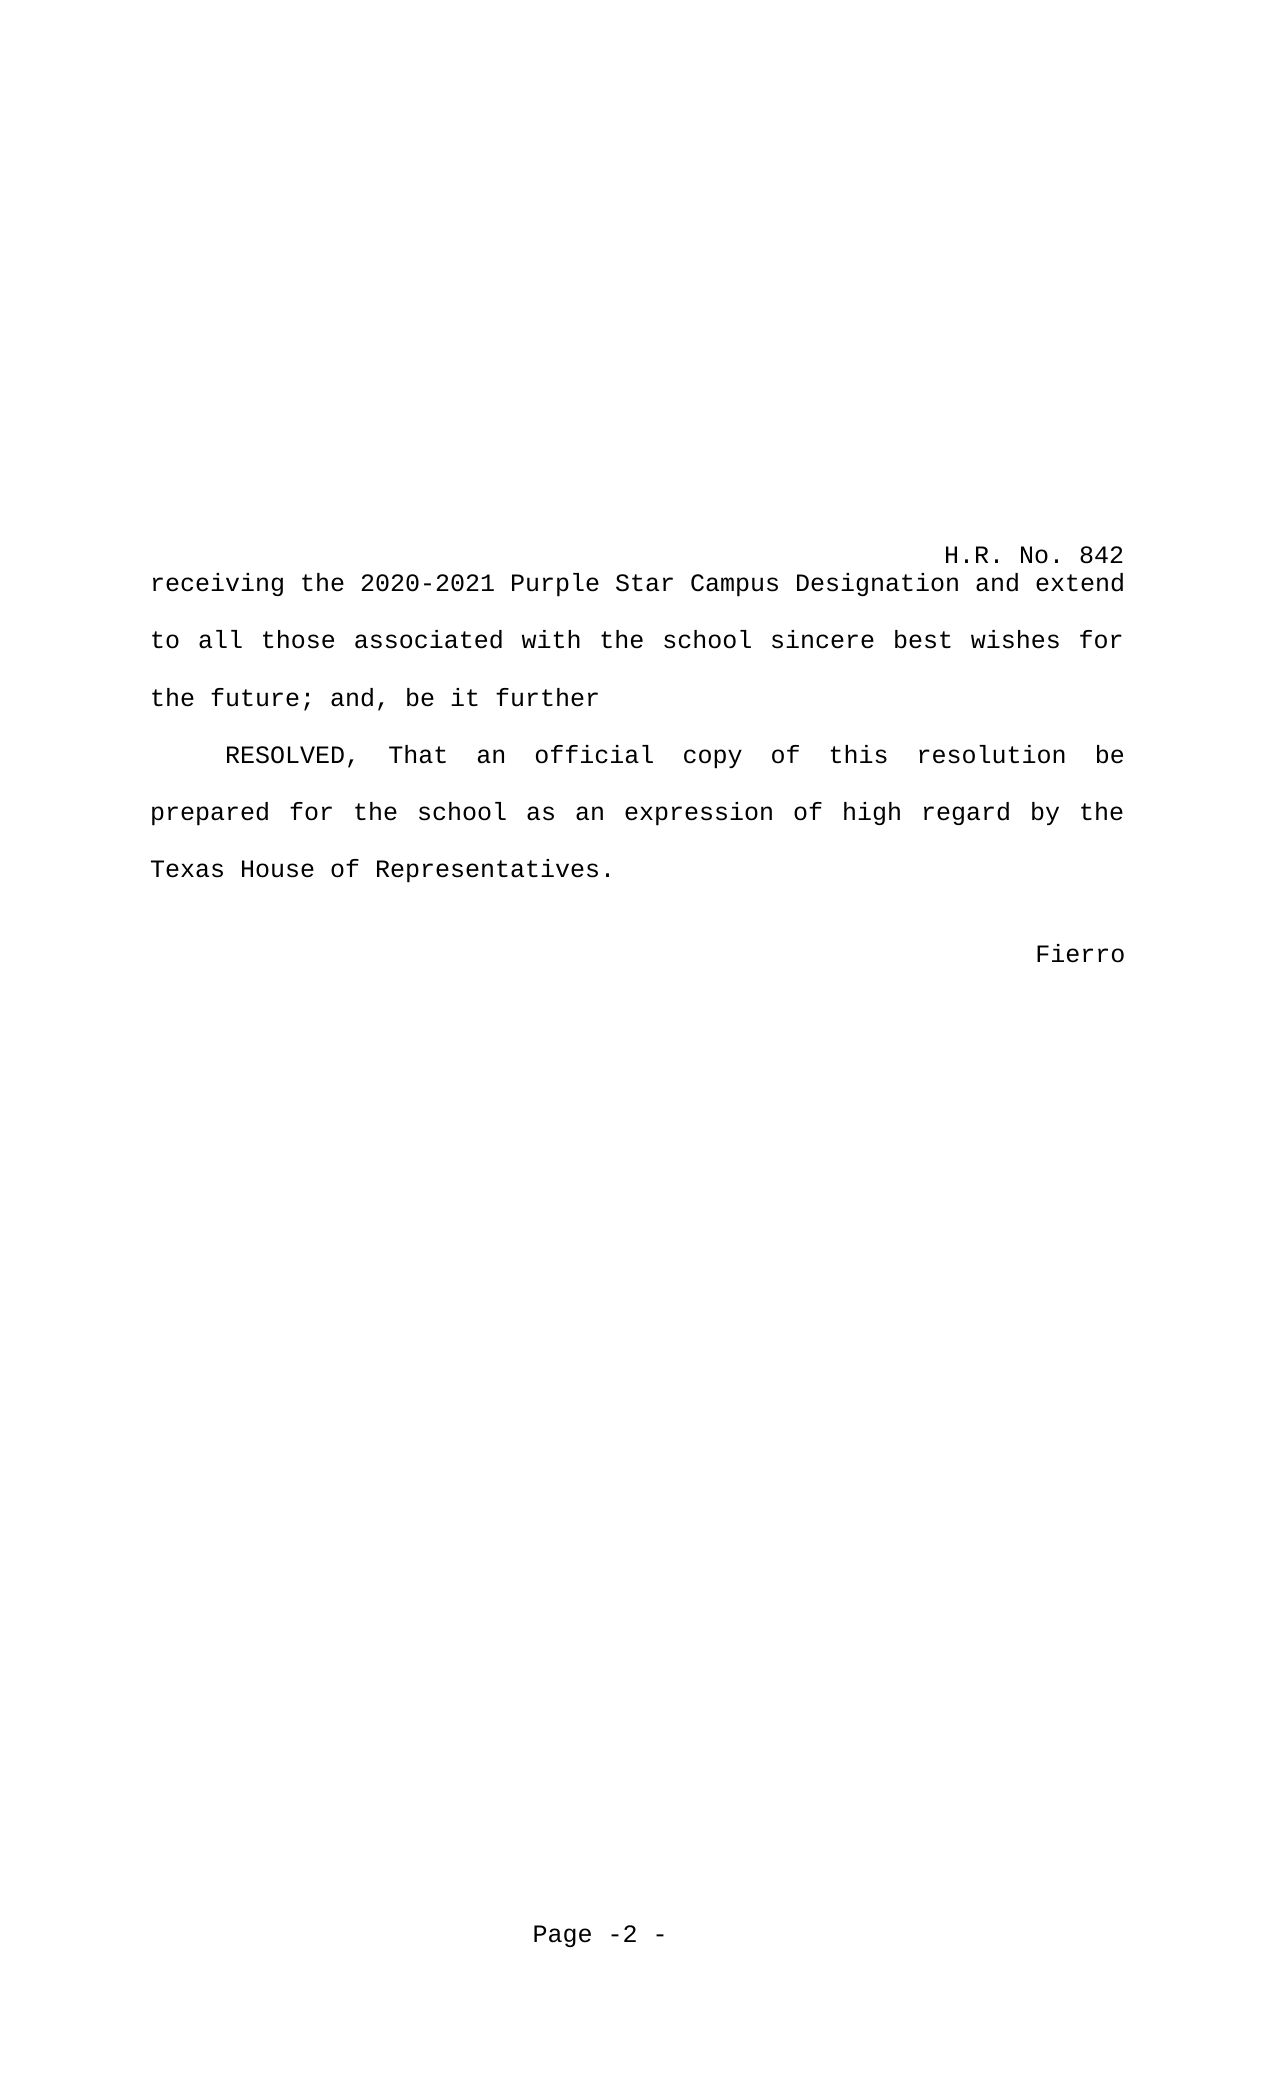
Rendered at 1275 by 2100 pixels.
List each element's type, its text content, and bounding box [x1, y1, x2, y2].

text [150, 571, 1125, 713]
text Fierro [150, 942, 1125, 970]
text RESOLVED, That an official copy of this resolution be prepared for the school as an expression of high regard by the Texas House of Representatives. [150, 742, 1125, 885]
